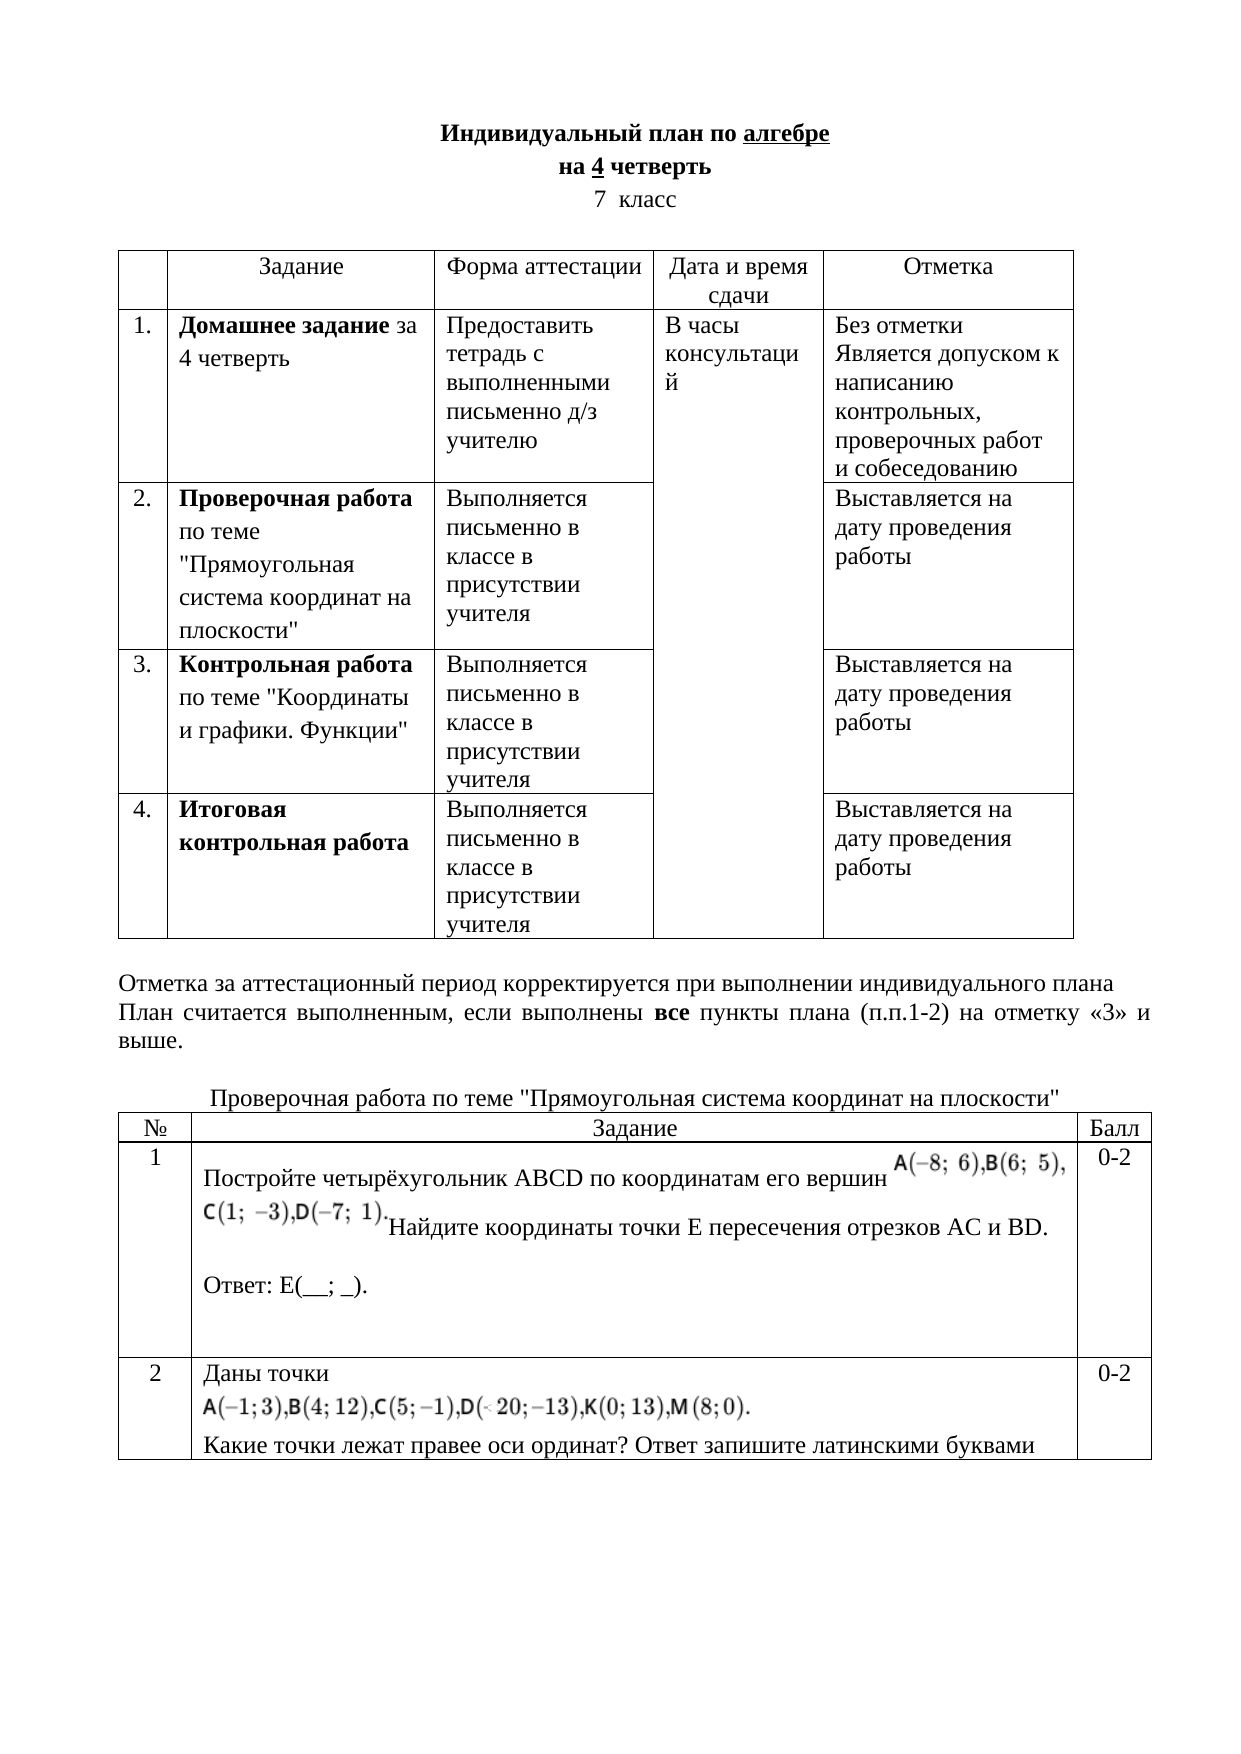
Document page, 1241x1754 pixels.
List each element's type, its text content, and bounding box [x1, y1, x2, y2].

table_cell Постройте четырёхугольник ABCD по координатам его вершин Найдите координаты точки E пересечения отрезков AC и BD. Ответ: Е(__; _). [192, 1143, 1077, 1357]
table_header Форма аттестации [435, 251, 653, 309]
table_header Задание [192, 1113, 1077, 1141]
table_cell Даны точки Какие точки лежат правее оси ординат? Ответ запишите латинскими буквами [192, 1358, 1077, 1459]
table_header Задание [168, 251, 434, 309]
text Отметка за аттестационный период корректируется при выполнении индивидуального плана [118, 968, 1152, 997]
table_cell Выполняется письменно в классе в присутствии учителя [435, 483, 653, 648]
table_cell [119, 794, 167, 938]
table_cell [119, 310, 167, 482]
table_header Дата и время сдачи [654, 251, 823, 309]
picture [203, 1191, 389, 1236]
table_cell Выставляется на дату проведения работы [824, 650, 1073, 793]
table_cell [119, 483, 167, 648]
text на 4 четверть [118, 151, 1152, 180]
table_cell 0-2 [1078, 1358, 1151, 1459]
text План считается выполненным, если выполнены все пункты плана (п.п.1-2) на отметку «3» и выше. [118, 997, 1152, 1054]
table_cell Выполняется письменно в классе в присутствии учителя [435, 650, 653, 793]
table_header [119, 251, 167, 309]
picture [894, 1142, 1066, 1187]
text Индивидуальный план по алгебре [118, 118, 1152, 147]
table_cell Контрольная работа по теме "Координаты и графики. Функции" [168, 650, 434, 793]
table_cell Выставляется на дату проведения работы [824, 483, 1073, 648]
picture [203, 1386, 751, 1431]
table_cell Домашнее задание за 4 четверть [168, 310, 434, 482]
table_cell Предоставить тетрадь с выполненными письменно д/з учителю [435, 310, 653, 482]
text 7 класс [118, 184, 1152, 213]
table_cell [119, 650, 167, 793]
table_header Балл [1078, 1113, 1151, 1141]
table_cell Итоговая контрольная работа [168, 794, 434, 938]
text Проверочная работа по теме "Прямоугольная система координат на плоскости" [118, 1083, 1152, 1112]
table_cell 2 [119, 1358, 191, 1459]
table_cell В часы консультаций [654, 310, 823, 938]
table_header Отметка [824, 251, 1073, 309]
table_cell Проверочная работа по теме "Прямоугольная система координат на плоскости" [168, 483, 434, 648]
table_cell 0-2 [1078, 1143, 1151, 1357]
table_cell 1 [119, 1143, 191, 1357]
table_header № [119, 1113, 191, 1141]
table_cell Выставляется на дату проведения работы [824, 794, 1073, 938]
table_cell Выполняется письменно в классе в присутствии учителя [435, 794, 653, 938]
table_cell Без отметки Является допуском к написанию контрольных, проверочных работ и собеседованию [824, 310, 1073, 482]
